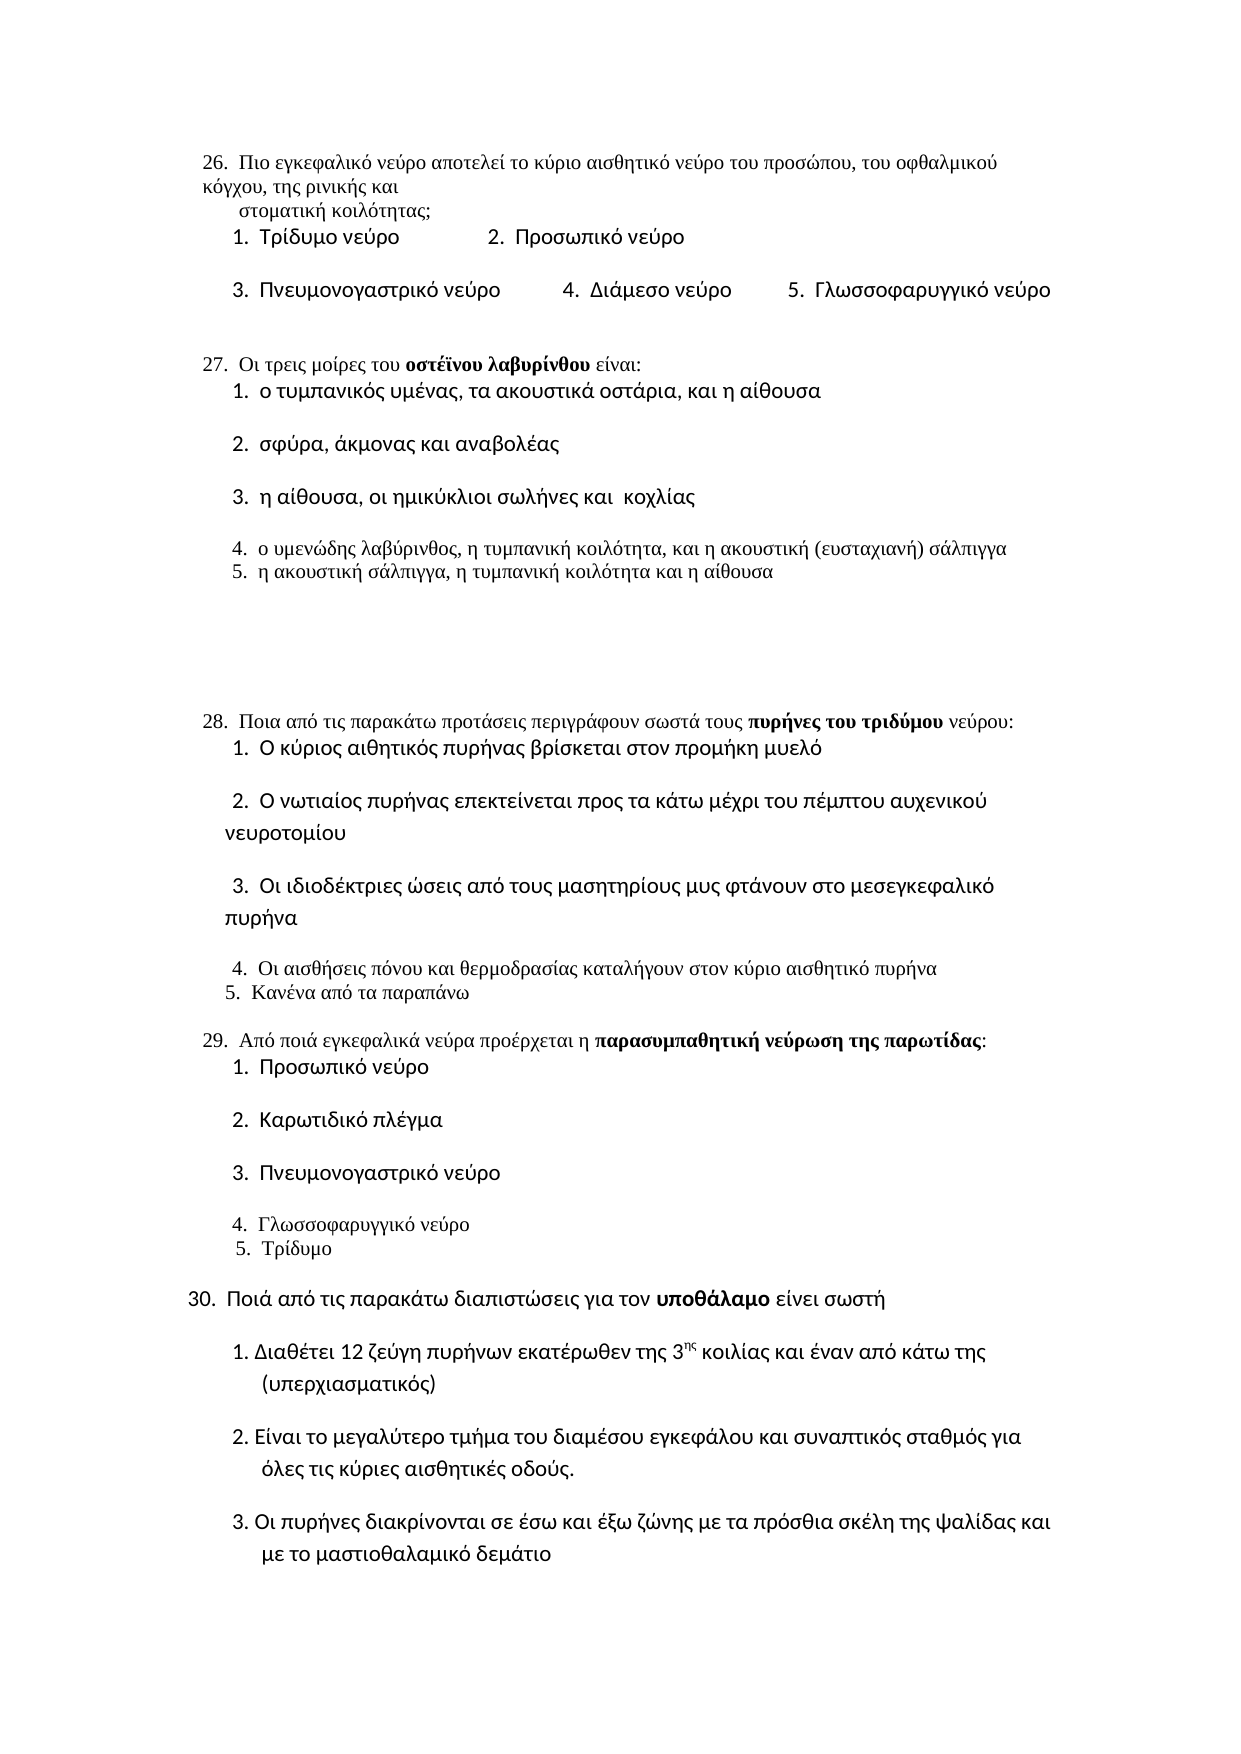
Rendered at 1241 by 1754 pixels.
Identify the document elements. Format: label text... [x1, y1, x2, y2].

text 2. Είναι το μεγαλύτερο τμήμα του διαμέσου εγκεφάλου και συναπτικός σταθμός για όλες τις κύριες αισθητικές οδούς. [232, 1422, 1053, 1482]
text 5. Τρίδυμο [225, 1236, 1053, 1260]
text 3. Οι πυρήνες διακρίνονται σε έσω και έξω ζώνης με τα πρόσθια σκέλη της ψαλίδας και με το μαστιοθαλαμικό δεμάτιο [232, 1507, 1053, 1567]
text 5. Κανένα από τα παραπάνω [225, 980, 1053, 1004]
text 2. Ο νωτιαίος πυρήνας επεκτείνεται προς τα κάτω μέχρι του πέμπτου αυχενικού νευροτομίου [225, 786, 1053, 846]
text 1. Διαθέτει 12 ζεύγη πυρήνων εκατέρωθεν της 3ης κοιλίας και έναν από κάτω της (υπερχιασματικός) [232, 1337, 1053, 1397]
text 1. Προσωπικό νεύρο [225, 1052, 1053, 1081]
text 3. Πνευμονογαστρικό νεύρο 4. Διάμεσο νεύρο 5. Γλωσσοφαρυγγικό νεύρο [225, 275, 1053, 303]
text 1. Τρίδυμο νεύρο 2. Προσωπικό νεύρο [225, 222, 1053, 250]
text 2. σφύρα, άκμονας και αναβολέας [225, 429, 1053, 457]
text 26. Πιο εγκεφαλικό νεύρο αποτελεί το κύριο αισθητικό νεύρο του προσώπου, του οφθαλμικού κόγχου, της ρινικής και [202, 150, 1053, 198]
text 1. ο τυμπανικός υμένας, τα ακουστικά οστάρια, και η αίθουσα [225, 376, 1053, 404]
text 2. Καρωτιδικό πλέγμα [225, 1106, 1053, 1133]
text 4. Οι αισθήσεις πόνου και θερμοδρασίας καταλήγουν στον κύριο αισθητικό πυρήνα [225, 956, 1053, 980]
text 3. Οι ιδιοδέκτριες ώσεις από τους μασητηρίους μυς φτάνουν στο μεσεγκεφαλικό πυρήνα [225, 871, 1053, 931]
text στοματική κοιλότητας; [202, 198, 1053, 222]
text 3. Πνευμονογαστρικό νεύρο [225, 1158, 1053, 1187]
text 1. Ο κύριος αιθητικός πυρήνας βρίσκεται στον προμήκη μυελό [225, 733, 1053, 761]
text 4. Γλωσσοφαρυγγικό νεύρο [225, 1212, 1053, 1236]
text 29. Από ποιά εγκεφαλικά νεύρα προέρχεται η παρασυμπαθητική νεύρωση της παρωτίδας: [202, 1028, 1053, 1052]
text 27. Οι τρεις μοίρες του οστέϊνου λαβυρίνθου είναι: [202, 352, 1053, 376]
text 3. η αίθουσα, οι ημικύκλιοι σωλήνες και κοχλίας [225, 482, 1053, 510]
text 30. Ποιά από τις παρακάτω διαπιστώσεις για τον υποθάλαμο είνει σωστή [187, 1284, 1053, 1312]
text 4. ο υμενώδης λαβύρινθος, η τυμπανική κοιλότητα, και η ακουστική (ευσταχιανή) σάλπιγγα [225, 535, 1053, 559]
text 28. Ποια από τις παρακάτω προτάσεις περιγράφουν σωστά τους πυρήνες του τριδύμου νεύρου: [202, 709, 1053, 733]
text 5. η ακουστική σάλπιγγα, η τυμπανική κοιλότητα και η αίθουσα [225, 559, 1053, 583]
